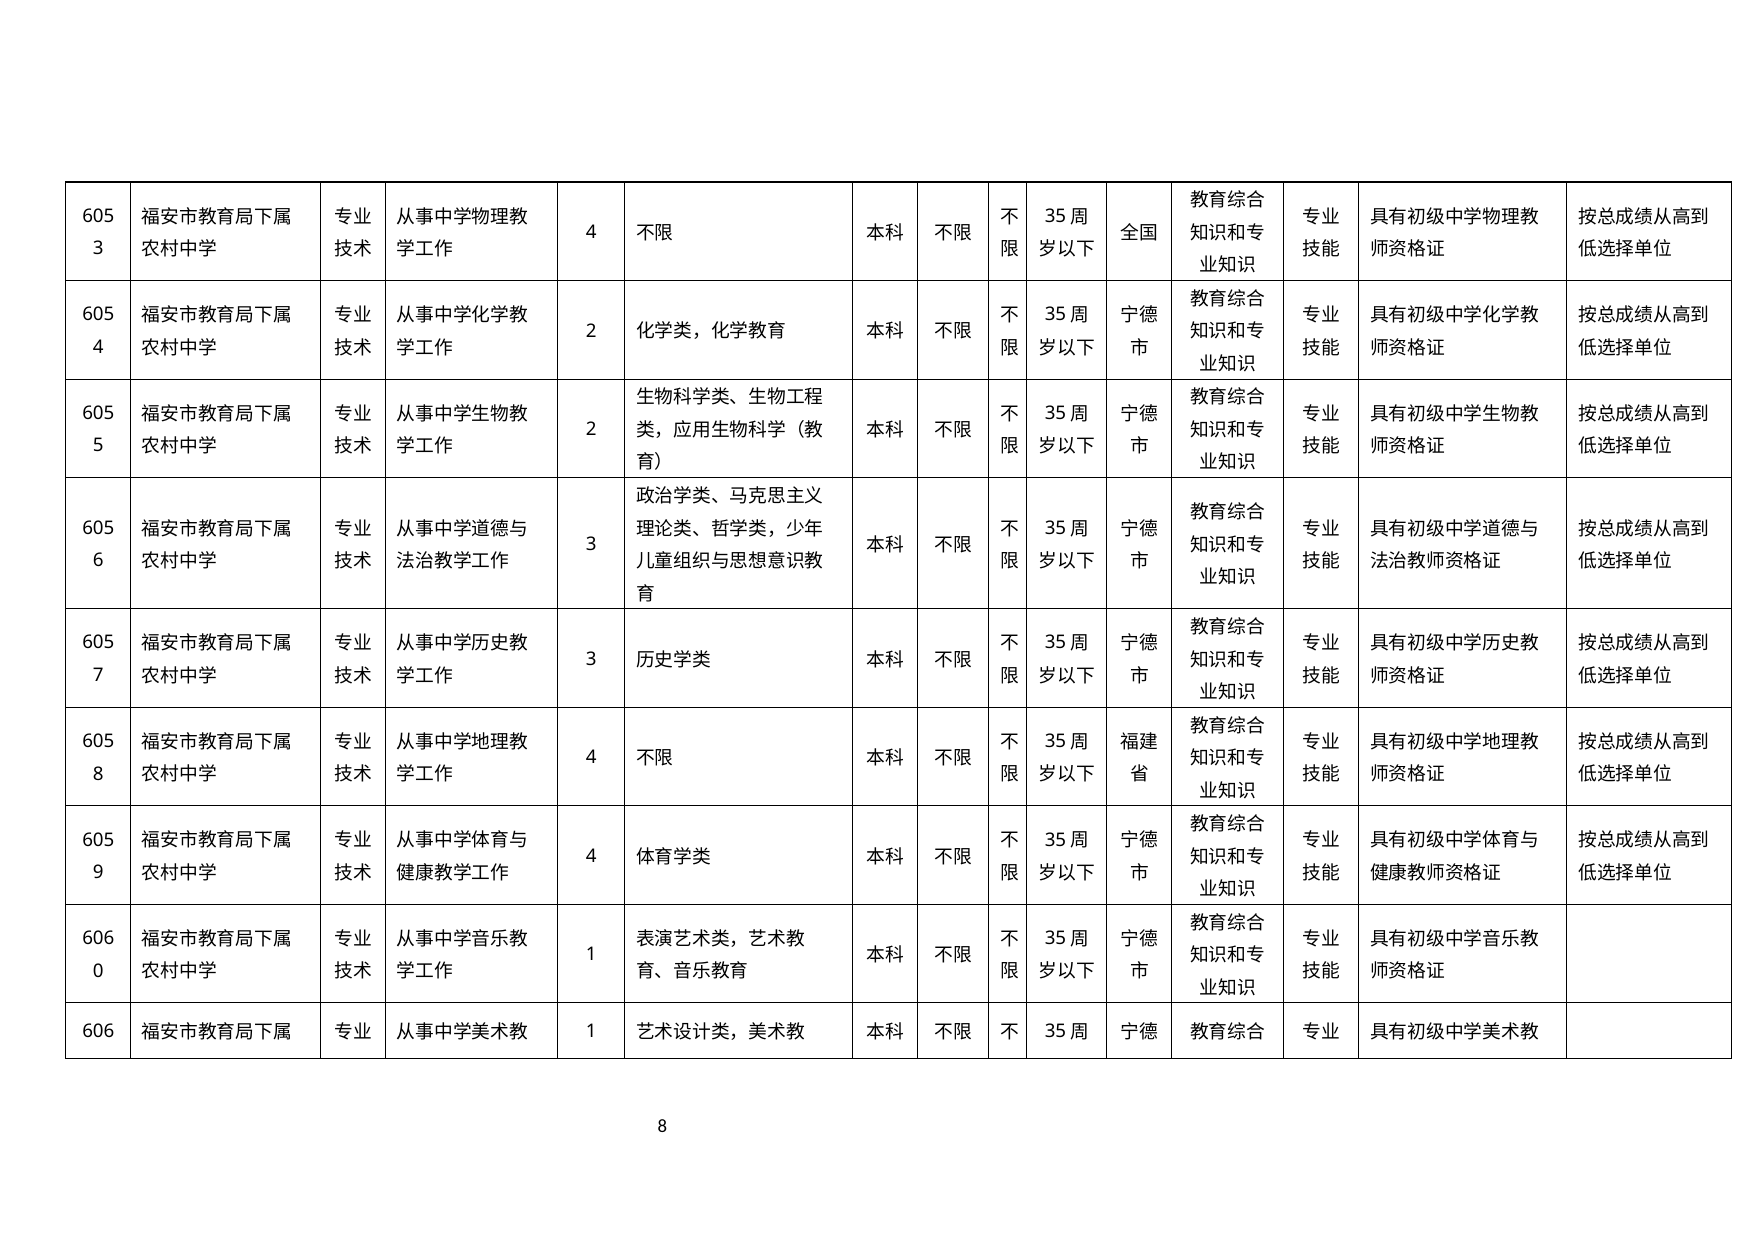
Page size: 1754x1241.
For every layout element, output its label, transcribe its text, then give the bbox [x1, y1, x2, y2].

table_cell 35周岁以下 [1027, 478, 1106, 608]
table_cell 专业技能 [1284, 609, 1358, 707]
table_cell 从事中学美术教学工作 [386, 1003, 557, 1058]
table_cell 专业技能 [1284, 281, 1358, 378]
table_cell 宁德市 [1107, 609, 1171, 707]
table_cell 不限 [918, 183, 988, 280]
table_cell 专业技能 [1284, 708, 1358, 805]
table_cell 1 [558, 1003, 624, 1058]
table_cell 教育综合知识和专业知识 [1172, 708, 1283, 805]
table_cell 35周岁以下 [1027, 183, 1106, 280]
table_cell 专业技术 [321, 609, 385, 707]
table_cell 本科 [853, 183, 917, 280]
table_cell 6053 [66, 183, 130, 280]
table_cell 按总成绩从高到低选择单位 [1567, 281, 1731, 378]
table_cell 体育学类 [625, 806, 852, 904]
table_cell 本科 [853, 478, 917, 608]
table_cell 不限 [918, 478, 988, 608]
table_cell 不限 [989, 281, 1026, 378]
table_cell 具有初级中学音乐教师资格证 [1359, 905, 1566, 1002]
table_cell 具有初级中学地理教师资格证 [1359, 708, 1566, 805]
table_cell 艺术设计类，美术教育、艺术教育 [625, 1003, 852, 1058]
table_cell 福安市教育局下属农村中学 [131, 281, 320, 378]
table_cell 政治学类、马克思主义理论类、哲学类，少年儿童组织与思想意识教育 [625, 478, 852, 608]
table_cell 从事中学化学教学工作 [386, 281, 557, 378]
table_cell 宁德市 [1107, 478, 1171, 608]
table_cell 从事中学音乐教学工作 [386, 905, 557, 1002]
table_cell 福安市教育局下属农村中学 [131, 183, 320, 280]
table_cell 福安市教育局下属农村中学 [131, 905, 320, 1002]
table_cell 35周岁以下 [1027, 905, 1106, 1002]
table_cell 不限 [918, 1003, 988, 1058]
table_cell 具有初级中学物理教师资格证 [1359, 183, 1566, 280]
table_cell 4 [558, 183, 624, 280]
table_cell 宁德市 [1107, 281, 1171, 378]
table_cell 从事中学物理教学工作 [386, 183, 557, 280]
table_cell 不限 [989, 806, 1026, 904]
table_cell 专业技术 [321, 1003, 385, 1058]
table_cell 历史学类 [625, 609, 852, 707]
table_cell 本科 [853, 609, 917, 707]
table_cell 从事中学道德与法治教学工作 [386, 478, 557, 608]
table_cell 6057 [66, 609, 130, 707]
table_cell 宁德市 [1107, 380, 1171, 477]
table_cell 按总成绩从高到低选择单位 [1567, 806, 1731, 904]
table_cell 35周岁以下 [1027, 281, 1106, 378]
table_cell 具有初级中学体育与健康教师资格证 [1359, 806, 1566, 904]
table_cell 不限 [989, 609, 1026, 707]
table_cell 6054 [66, 281, 130, 378]
table_cell 教育综合知识和专业知识 [1172, 478, 1283, 608]
table_cell 不限 [989, 183, 1026, 280]
table_cell 教育综合知识和专业知识 [1172, 609, 1283, 707]
table_cell 专业技术 [321, 806, 385, 904]
table_cell 不限 [989, 708, 1026, 805]
table_cell 2 [558, 380, 624, 477]
table_cell 按总成绩从高到低选择单位 [1567, 380, 1731, 477]
table_cell 按总成绩从高到低选择单位 [1567, 708, 1731, 805]
table_cell 专业技术 [321, 281, 385, 378]
table_cell 从事中学生物教学工作 [386, 380, 557, 477]
table_cell 6061 [66, 1003, 130, 1058]
table_cell 3 [558, 478, 624, 608]
table_cell 从事中学体育与健康教学工作 [386, 806, 557, 904]
table_cell 本科 [853, 281, 917, 378]
table_cell 6058 [66, 708, 130, 805]
table_cell 1 [558, 905, 624, 1002]
table_cell 本科 [853, 380, 917, 477]
table_cell 教育综合知识和专业知识 [1172, 806, 1283, 904]
table_cell 表演艺术类，艺术教育、音乐教育 [625, 905, 852, 1002]
table_cell 化学类，化学教育 [625, 281, 852, 378]
table_cell 35周岁以下 [1027, 1003, 1106, 1058]
table_cell 专业技能 [1284, 183, 1358, 280]
table_cell 专业技能 [1284, 806, 1358, 904]
table_cell [1567, 1003, 1731, 1058]
table_cell 不限 [989, 478, 1026, 608]
table_cell 具有初级中学美术教师资格证 [1359, 1003, 1566, 1058]
table_cell 福安市教育局下属农村中学 [131, 806, 320, 904]
table_cell 具有初级中学生物教师资格证 [1359, 380, 1566, 477]
table_cell 不限 [989, 905, 1026, 1002]
table_cell 从事中学地理教学工作 [386, 708, 557, 805]
table_cell 不限 [625, 708, 852, 805]
table_cell 4 [558, 806, 624, 904]
table_cell 本科 [853, 1003, 917, 1058]
table_cell 专业技能 [1284, 905, 1358, 1002]
table_cell 生物科学类、生物工程类，应用生物科学（教育） [625, 380, 852, 477]
table_cell 不限 [918, 281, 988, 378]
table_cell 不限 [625, 183, 852, 280]
table_cell 具有初级中学道德与法治教师资格证 [1359, 478, 1566, 608]
table_cell 4 [558, 708, 624, 805]
table_cell 福安市教育局下属农村中学 [131, 380, 320, 477]
table_cell 不限 [989, 1003, 1026, 1058]
table_cell 本科 [853, 806, 917, 904]
table_cell 按总成绩从高到低选择单位 [1567, 183, 1731, 280]
table_cell 教育综合知识和专业知识 [1172, 1003, 1283, 1058]
table_cell 6056 [66, 478, 130, 608]
table_cell 不限 [918, 708, 988, 805]
table_cell 不限 [989, 380, 1026, 477]
table_cell 福安市教育局下属农村中学 [131, 609, 320, 707]
table_cell 专业技术 [321, 478, 385, 608]
table_cell 35周岁以下 [1027, 609, 1106, 707]
table_cell 本科 [853, 905, 917, 1002]
table_cell 教育综合知识和专业知识 [1172, 380, 1283, 477]
table_cell 35周岁以下 [1027, 380, 1106, 477]
table_cell 宁德市 [1107, 806, 1171, 904]
table_cell 不限 [918, 609, 988, 707]
table_cell 专业技术 [321, 380, 385, 477]
table_cell 专业技术 [321, 183, 385, 280]
table_cell 宁德市 [1107, 1003, 1171, 1058]
table_cell 3 [558, 609, 624, 707]
table_cell 6059 [66, 806, 130, 904]
table_cell 本科 [853, 708, 917, 805]
table_cell 专业技能 [1284, 478, 1358, 608]
table_cell 教育综合知识和专业知识 [1172, 281, 1283, 378]
table_cell 具有初级中学历史教师资格证 [1359, 609, 1566, 707]
table_cell 全国 [1107, 183, 1171, 280]
table_cell 福建省 [1107, 708, 1171, 805]
table_cell 从事中学历史教学工作 [386, 609, 557, 707]
table_cell 按总成绩从高到低选择单位 [1567, 478, 1731, 608]
table_cell 35周岁以下 [1027, 708, 1106, 805]
table_cell 教育综合知识和专业知识 [1172, 183, 1283, 280]
table_cell 6060 [66, 905, 130, 1002]
table_cell 2 [558, 281, 624, 378]
table_cell 教育综合知识和专业知识 [1172, 905, 1283, 1002]
table_cell 按总成绩从高到低选择单位 [1567, 609, 1731, 707]
table_cell 具有初级中学化学教师资格证 [1359, 281, 1566, 378]
table_cell 不限 [918, 380, 988, 477]
table_cell 福安市教育局下属农村中学 [131, 1003, 320, 1058]
table_cell 宁德市 [1107, 905, 1171, 1002]
table_cell 不限 [918, 905, 988, 1002]
table_cell 专业技术 [321, 905, 385, 1002]
table_cell 6055 [66, 380, 130, 477]
table_cell 不限 [918, 806, 988, 904]
table_cell 专业技能 [1284, 1003, 1358, 1058]
table_cell 专业技术 [321, 708, 385, 805]
table_cell 35周岁以下 [1027, 806, 1106, 904]
table_cell [1567, 905, 1731, 1002]
table_cell 专业技能 [1284, 380, 1358, 477]
table_cell 福安市教育局下属农村中学 [131, 478, 320, 608]
table_cell 福安市教育局下属农村中学 [131, 708, 320, 805]
